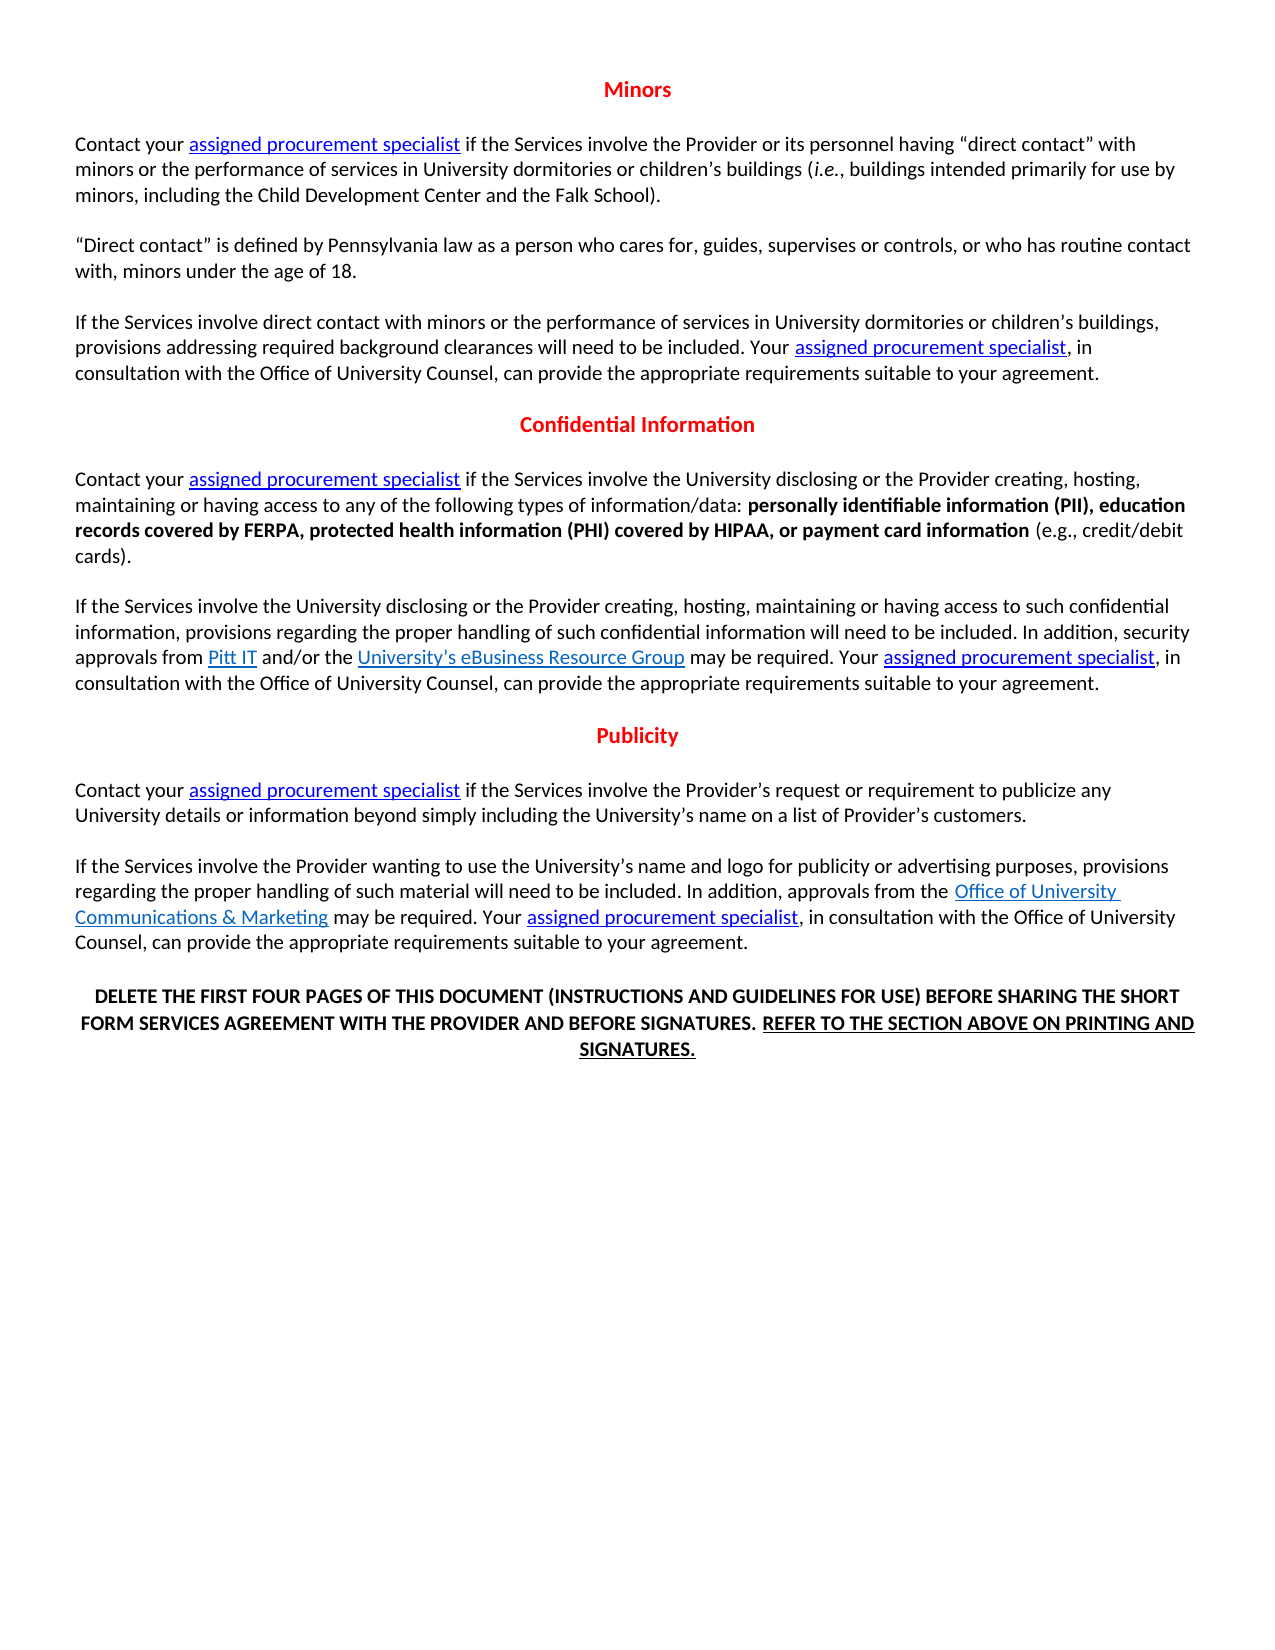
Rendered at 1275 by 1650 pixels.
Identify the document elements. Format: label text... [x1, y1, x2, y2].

text If the Services involve the Provider wanting to use the University’s name and logo for publicity or advertising purposes, provisions regarding the proper handling of such material will need to be included. In addition, approvals from the Office of University Communications & Marketing may be required. Your assigned procurement specialist, in consultation with the Office of University Counsel, can provide the appropriate requirements suitable to your agreement. [75, 853, 1200, 955]
text Contact your assigned procurement specialist if the Services involve the University disclosing or the Provider creating, hosting, maintaining or having access to any of the following types of information/data: personally identifiable information (PII), education records covered by FERPA, protected health information (PHI) covered by HIPAA, or payment card information (e.g., credit/debit cards). [75, 467, 1200, 568]
text “Direct contact” is defined by Pennsylvania law as a person who cares for, guides, supervises or controls, or who has routine contact with, minors under the age of 18. [75, 233, 1200, 283]
text Confidential Information [75, 411, 1200, 439]
text If the Services involve the University disclosing or the Provider creating, hosting, maintaining or having access to such confidential information, provisions regarding the proper handling of such confidential information will need to be included. In addition, security approvals from Pitt IT and/or the University’s eBusiness Resource Group may be required. Your assigned procurement specialist, in consultation with the Office of University Counsel, can provide the appropriate requirements suitable to your agreement. [75, 594, 1200, 695]
text Contact your assigned procurement specialist if the Services involve the Provider’s request or requirement to publicize any University details or information beyond simply including the University’s name on a list of Provider’s customers. [75, 777, 1200, 828]
text If the Services involve direct contact with minors or the performance of services in University dormitories or children’s buildings, provisions addressing required background clearances will need to be included. Your assigned procurement specialist, in consultation with the Office of University Counsel, can provide the appropriate requirements suitable to your agreement. [75, 309, 1200, 385]
text DELETE THE FIRST FOUR PAGES OF THIS DOCUMENT (INSTRUCTIONS AND GUIDELINES FOR USE) BEFORE SHARING THE SHORT FORM SERVICES AGREEMENT WITH THE PROVIDER AND BEFORE SIGNATURES. REFER TO THE SECTION ABOVE ON PRINTING AND SIGNATURES. [75, 983, 1200, 1062]
text Publicity [75, 721, 1200, 749]
text Minors [75, 75, 1200, 103]
text Contact your assigned procurement specialist if the Services involve the Provider or its personnel having “direct contact” with minors or the performance of services in University dormitories or children’s buildings (i.e., buildings intended primarily for use by minors, including the Child Development Center and the Falk School). [75, 131, 1200, 207]
